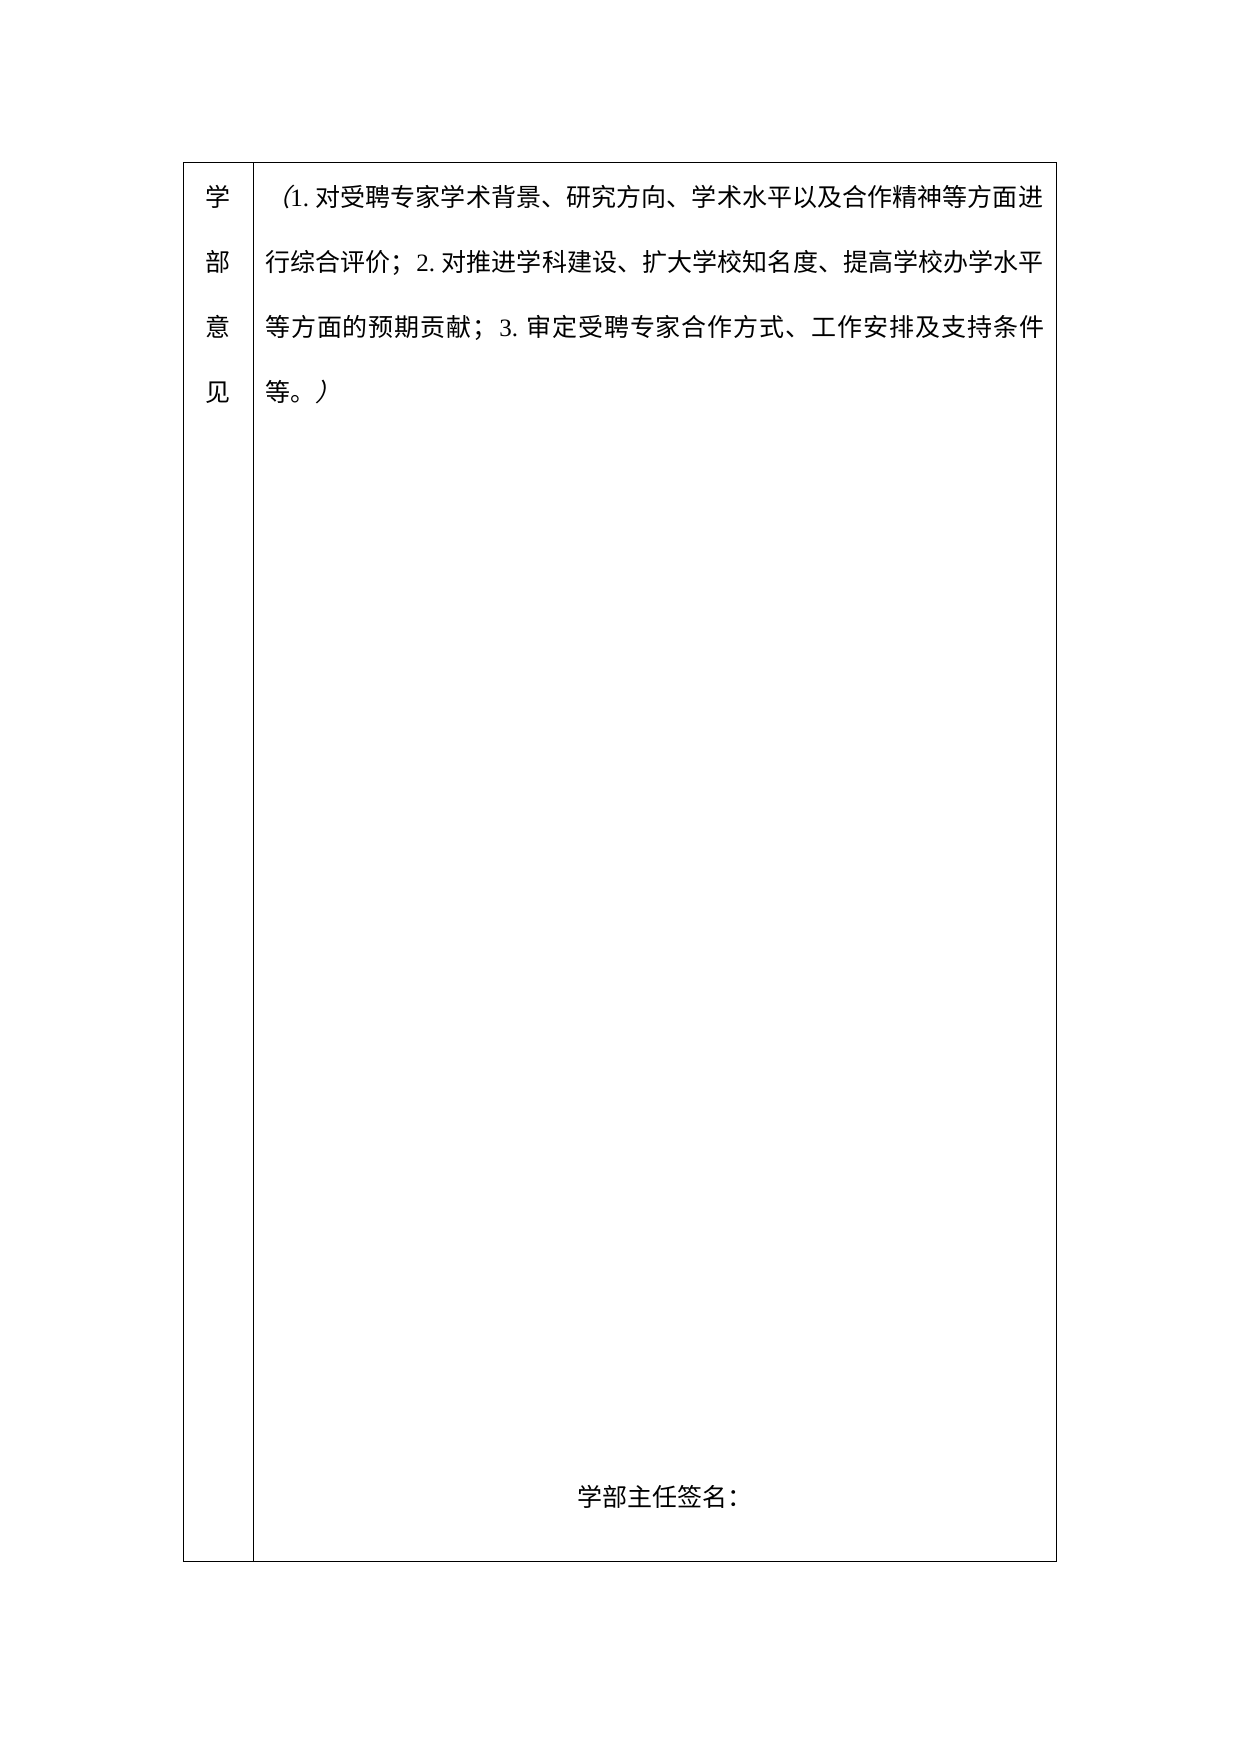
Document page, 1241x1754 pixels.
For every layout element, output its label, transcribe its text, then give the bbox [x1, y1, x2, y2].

table_cell 学部意见 [184, 163, 253, 1561]
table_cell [254, 163, 1056, 1561]
